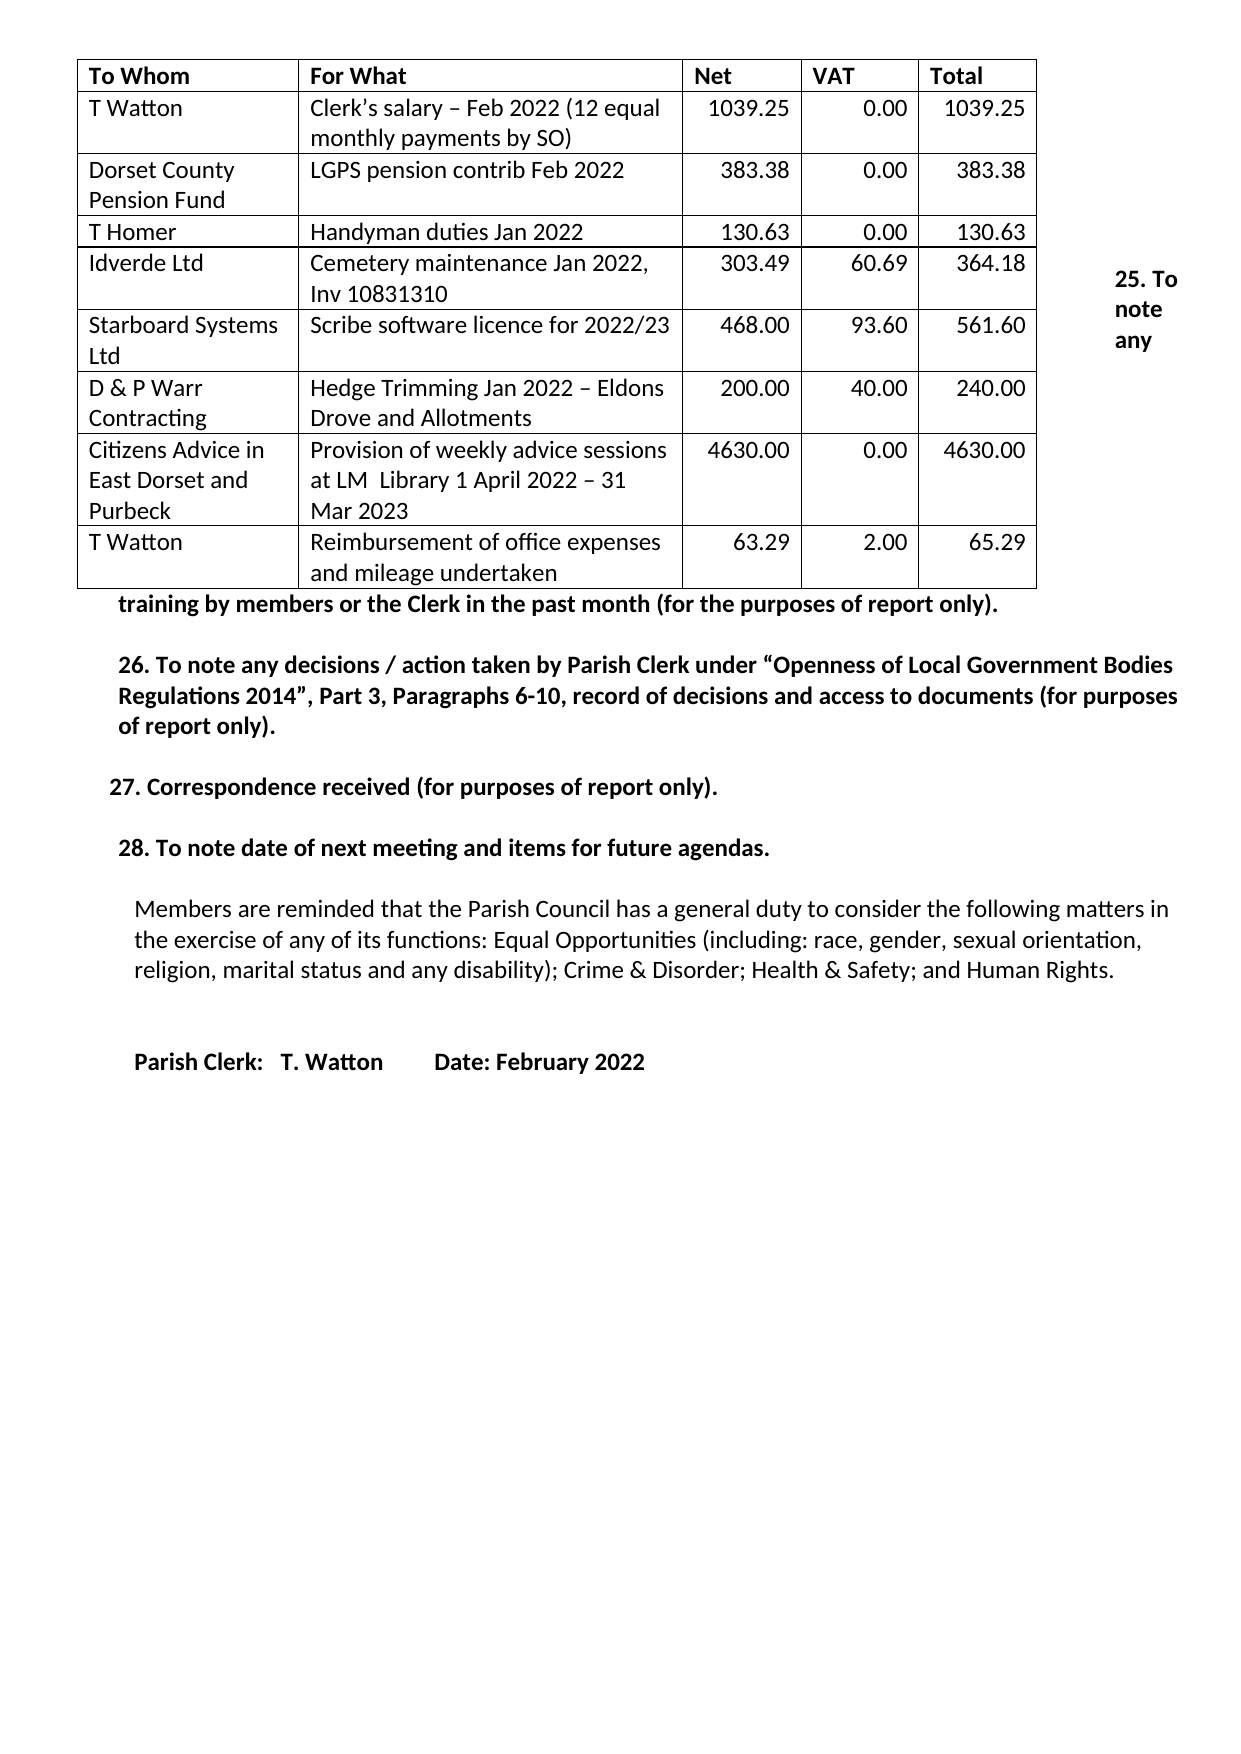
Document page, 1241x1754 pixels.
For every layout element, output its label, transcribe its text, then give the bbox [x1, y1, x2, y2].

table_cell 130.63 [919, 216, 1036, 246]
table_cell Citizens Advice in East Dorset and Purbeck [78, 434, 298, 525]
table_cell Dorset County Pension Fund [78, 154, 298, 215]
table_header To Whom [78, 60, 298, 91]
subtitle 28. To note date of next meeting and items for future agendas. [118, 833, 1181, 863]
table_cell 0.00 [802, 434, 918, 525]
table_header For What [299, 60, 682, 91]
table_header Net [683, 60, 801, 91]
table_cell 0.00 [802, 216, 918, 246]
subtitle 27. Correspondence received (for purposes of report only). [59, 772, 1181, 802]
table_cell Starboard Systems Ltd [78, 310, 298, 371]
table_cell 383.38 [683, 154, 801, 215]
table_cell 0.00 [802, 92, 918, 153]
text Members are reminded that the Parish Council has a general duty to consider the following matters in the exercise of any of its functions: Equal Opportunities (including: race, gender, sexual orientation, religion, marital status and any disability); Crime & Disorder; Health & Safety; and Human Rights. [134, 894, 1181, 985]
table_cell Scribe software licence for 2022/23 [299, 310, 682, 371]
table_cell 4630.00 [919, 434, 1036, 525]
table_cell 93.60 [802, 310, 918, 371]
table_cell 364.18 [919, 248, 1036, 308]
table_cell 1039.25 [683, 92, 801, 153]
text Parish Clerk: T. Watton Date: February 2022 [134, 1046, 1181, 1077]
table_cell 60.69 [802, 248, 918, 308]
table_cell T Watton [78, 92, 298, 153]
table_cell 561.60 [919, 310, 1036, 371]
table_cell Clerk’s salary – Feb 2022 (12 equal monthly payments by SO) [299, 92, 682, 153]
table_cell 240.00 [919, 372, 1036, 433]
subtitle 25. To note any training by members or the Clerk in the past month (for the purposes of report only). [118, 263, 1181, 619]
table_cell LGPS pension contrib Feb 2022 [299, 154, 682, 215]
table_cell 65.29 [919, 526, 1036, 587]
table_cell T Homer [78, 216, 298, 246]
table_cell 0.00 [802, 154, 918, 215]
table_cell 468.00 [683, 310, 801, 371]
table_cell Idverde Ltd [78, 248, 298, 308]
table_cell Hedge Trimming Jan 2022 – Eldons Drove and Allotments [299, 372, 682, 433]
table_cell D & P Warr Contracting [78, 372, 298, 433]
table_cell 40.00 [802, 372, 918, 433]
table_cell 130.63 [683, 216, 801, 246]
table_cell 4630.00 [683, 434, 801, 525]
table_header Total [919, 60, 1036, 91]
subtitle 26. To note any decisions / action taken by Parish Clerk under “Openness of Local Government Bodies Regulations 2014”, Part 3, Paragraphs 6-10, record of decisions and access to documents (for purposes of report only). [118, 649, 1181, 741]
table_cell 2.00 [802, 526, 918, 587]
table_cell 303.49 [683, 248, 801, 308]
table_cell 200.00 [683, 372, 801, 433]
table_cell Cemetery maintenance Jan 2022, Inv 10831310 [299, 248, 682, 308]
table_cell Handyman duties Jan 2022 [299, 216, 682, 246]
table_cell 63.29 [683, 526, 801, 587]
table_header VAT [802, 60, 918, 91]
table_cell 1039.25 [919, 92, 1036, 153]
table_cell 383.38 [919, 154, 1036, 215]
table_cell Reimbursement of office expenses and mileage undertaken [299, 526, 682, 587]
table_cell T Watton [78, 526, 298, 587]
table_cell Provision of weekly advice sessions at LM Library 1 April 2022 – 31 Mar 2023 [299, 434, 682, 525]
